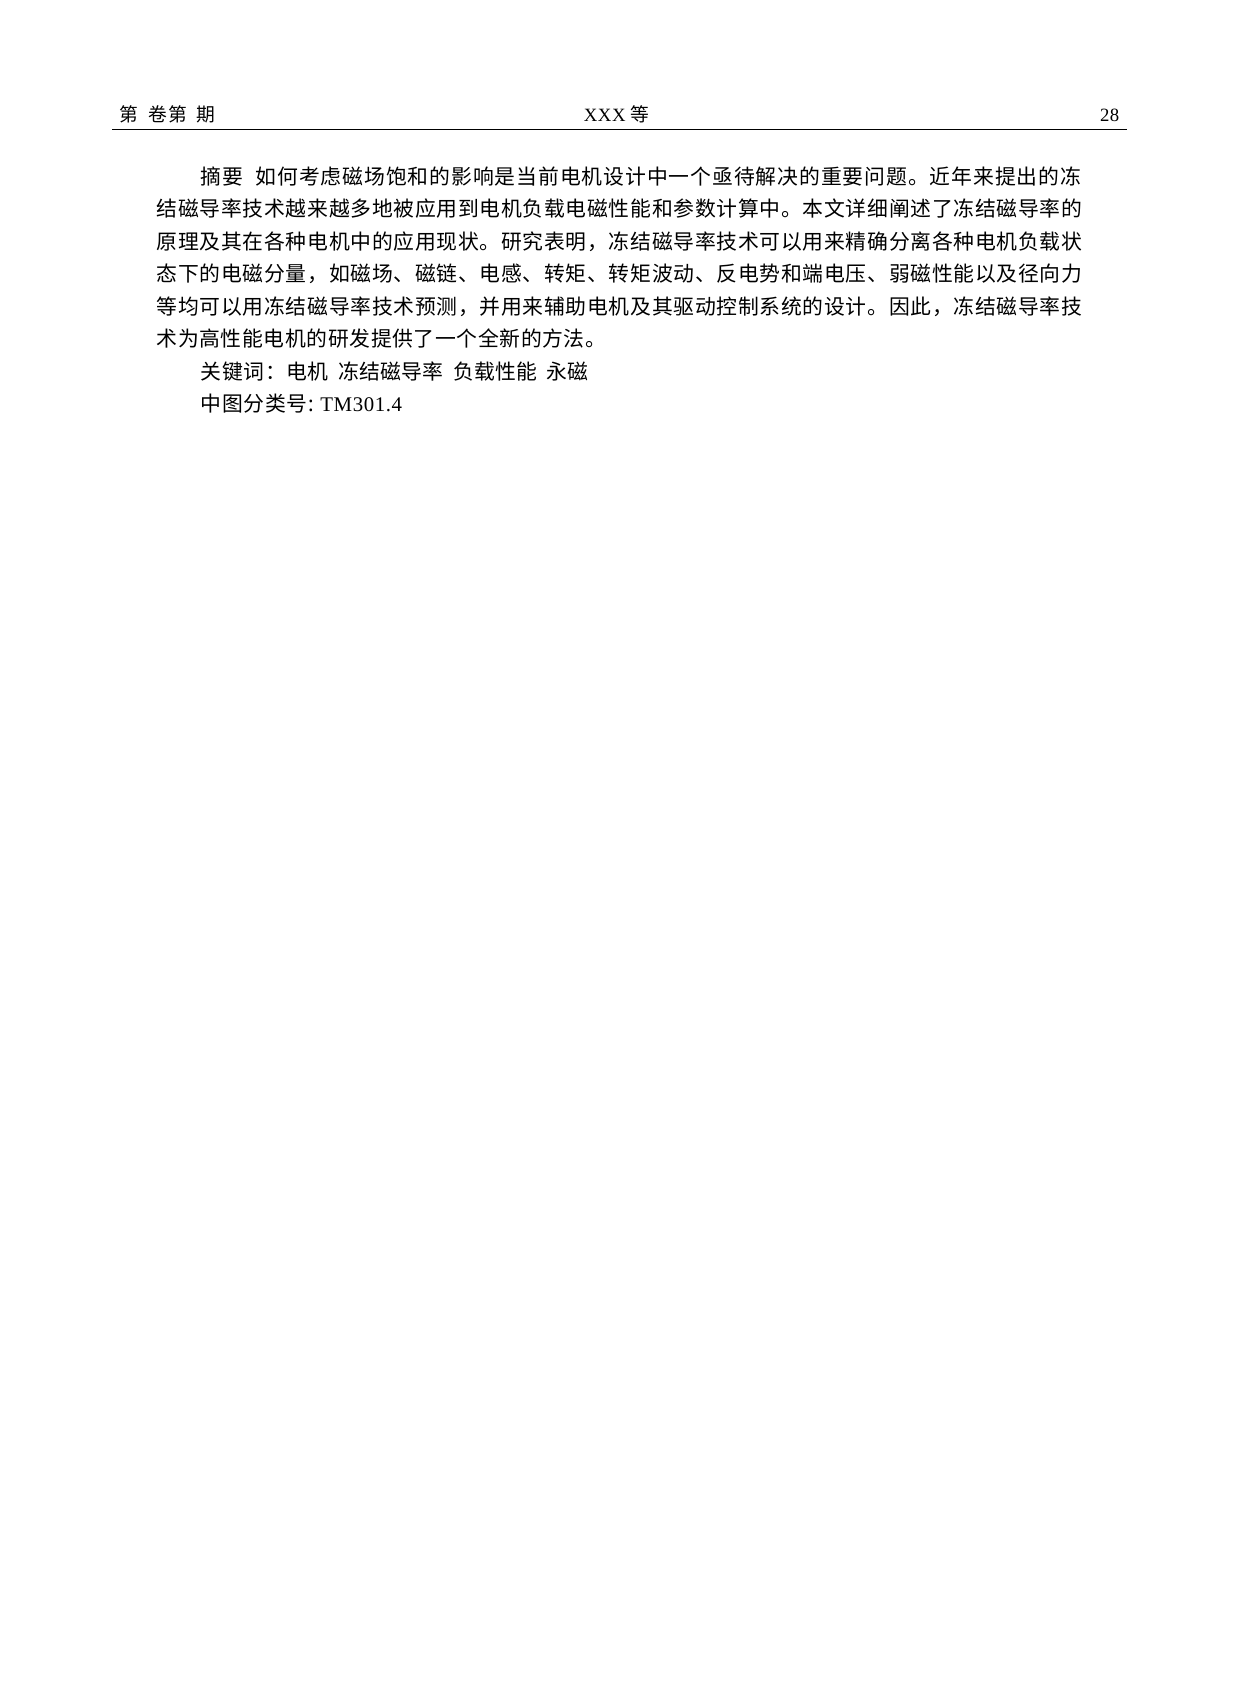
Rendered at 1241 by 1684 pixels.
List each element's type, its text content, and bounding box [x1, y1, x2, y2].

text 关键词：电机 冻结磁导率 负载性能 永磁 [156, 354, 1106, 387]
text 中图分类号: TM301.4 [156, 387, 1084, 419]
text 摘要 如何考虑磁场饱和的影响是当前电机设计中一个亟待解决的重要问题。近年来提出的冻结磁导率技术越来越多地被应用到电机负载电磁性能和参数计算中。本文详细阐述了冻结磁导率的原理及其在各种电机中的应用现状。研究表明，冻结磁导率技术可以用来精确分离各种电机负载状态下的电磁分量，如磁场、磁链、电感、转矩、转矩波动、反电势和端电压、弱磁性能以及径向力等均可以用冻结磁导率技术预测，并用来辅助电机及其驱动控制系统的设计。因此，冻结磁导率技术为高性能电机的研发提供了一个全新的方法。 [156, 159, 1084, 354]
